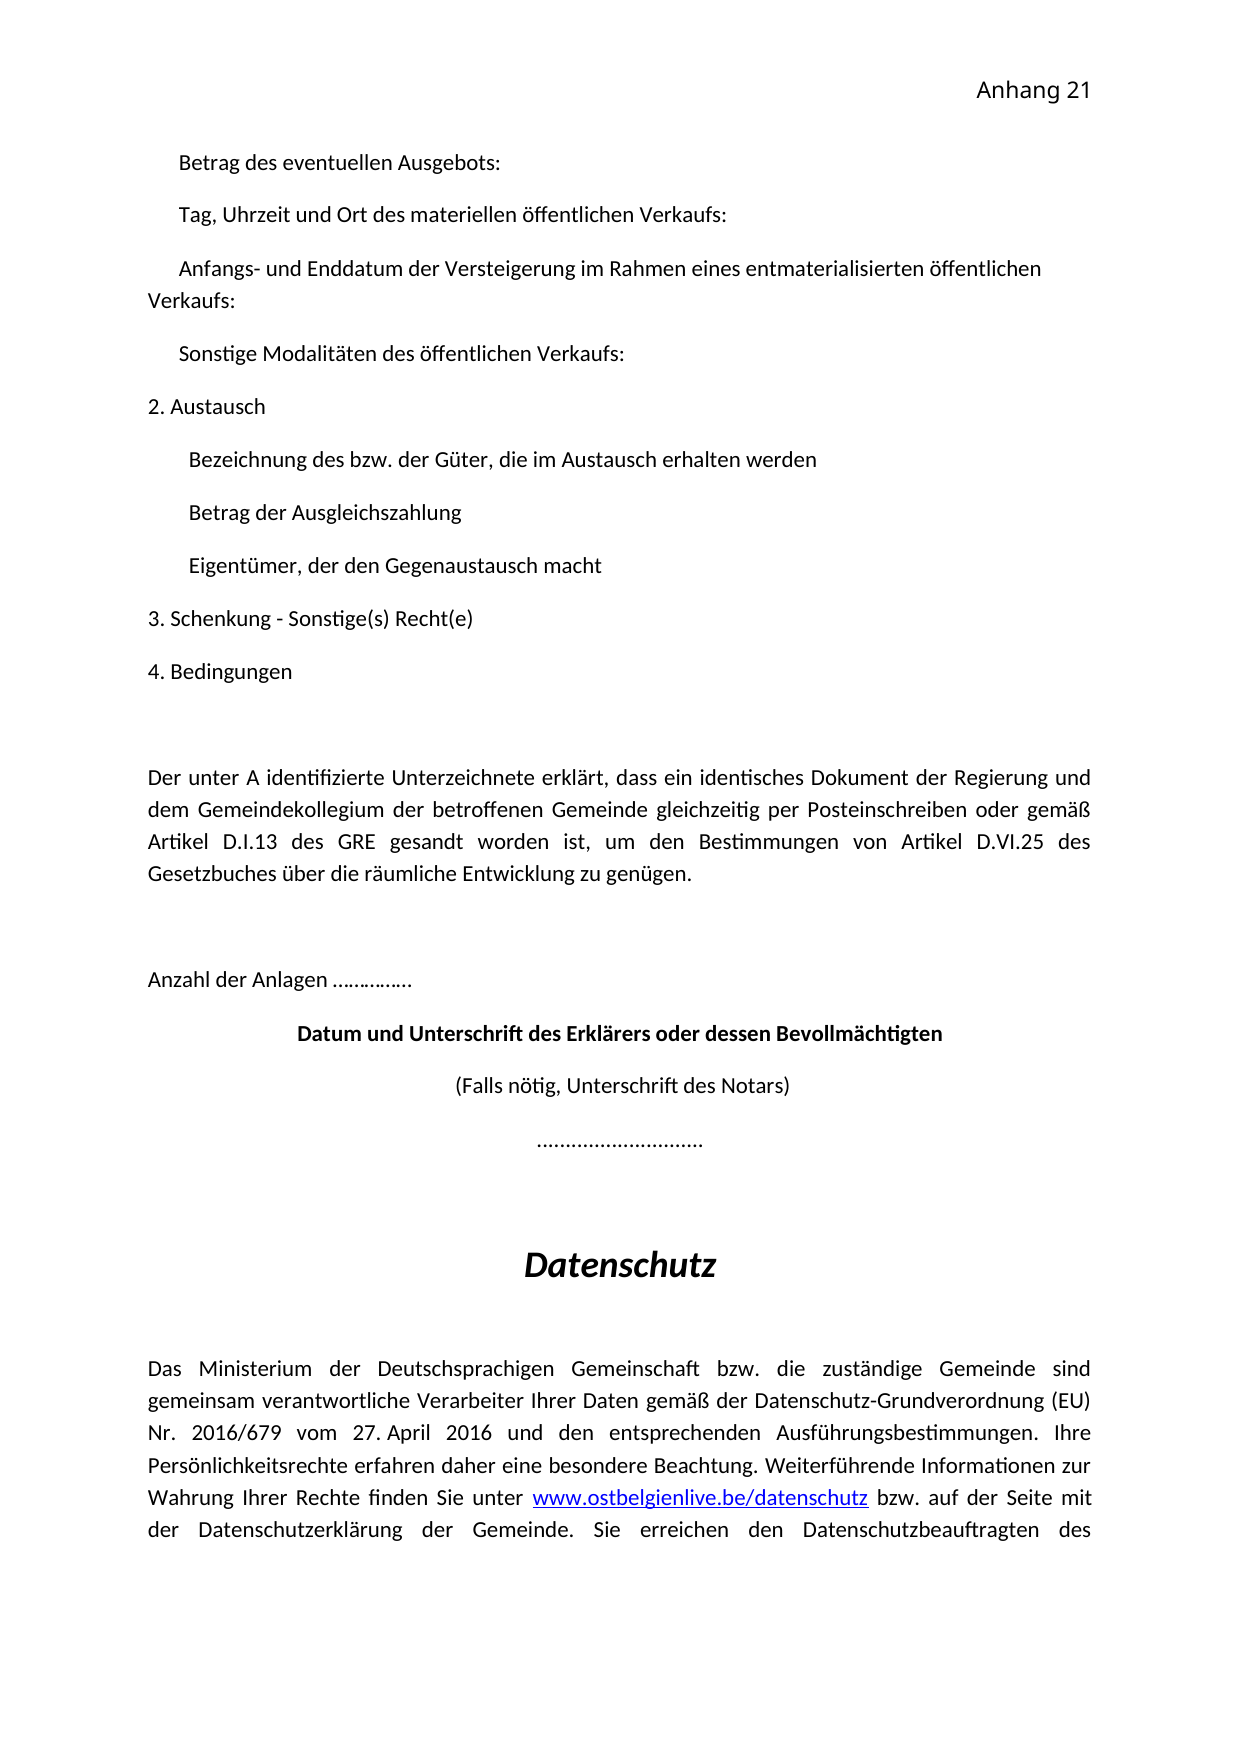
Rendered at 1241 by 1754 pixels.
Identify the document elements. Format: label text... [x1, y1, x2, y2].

text Tag, Uhrzeit und Ort des materiellen öffentlichen Verkaufs: [148, 201, 1093, 229]
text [148, 1354, 1093, 1543]
text Datenschutz [148, 1241, 1093, 1287]
text Betrag des eventuellen Ausgebots: [148, 148, 1093, 176]
text Betrag der Ausgleichszahlung [148, 498, 1093, 526]
text Bezeichnung des bzw. der Güter, die im Austausch erhalten werden [148, 445, 1093, 473]
text ............................. [148, 1125, 1093, 1153]
text 2. Austausch [148, 392, 1093, 420]
text (Falls nötig, Unterschrift des Notars) [148, 1072, 1093, 1100]
text 4. Bedingungen [148, 657, 1093, 685]
text Datum und Unterschrift des Erklärers oder dessen Bevollmächtigten [148, 1019, 1093, 1047]
text Der unter A identifizierte Unterzeichnete erklärt, dass ein identisches Dokument der Regierung und dem Gemeindekollegium der betroffenen Gemeinde gleichzeitig per Posteinschreiben oder gemäß Artikel D.I.13 des GRE gesandt worden ist, um den Bestimmungen von Artikel D.VI.25 des Gesetzbuches über die räumliche Entwicklung zu genügen. [148, 763, 1093, 888]
text Sonstige Modalitäten des öffentlichen Verkaufs: [148, 339, 1093, 367]
text 3. Schenkung - Sonstige(s) Recht(e) [148, 604, 1093, 632]
text Anzahl der Anlagen …………… [148, 966, 1093, 994]
text Eigentümer, der den Gegenaustausch macht [148, 551, 1093, 579]
text Anfangs- und Enddatum der Versteigerung im Rahmen eines entmaterialisierten öffentlichen Verkaufs: [148, 254, 1093, 314]
